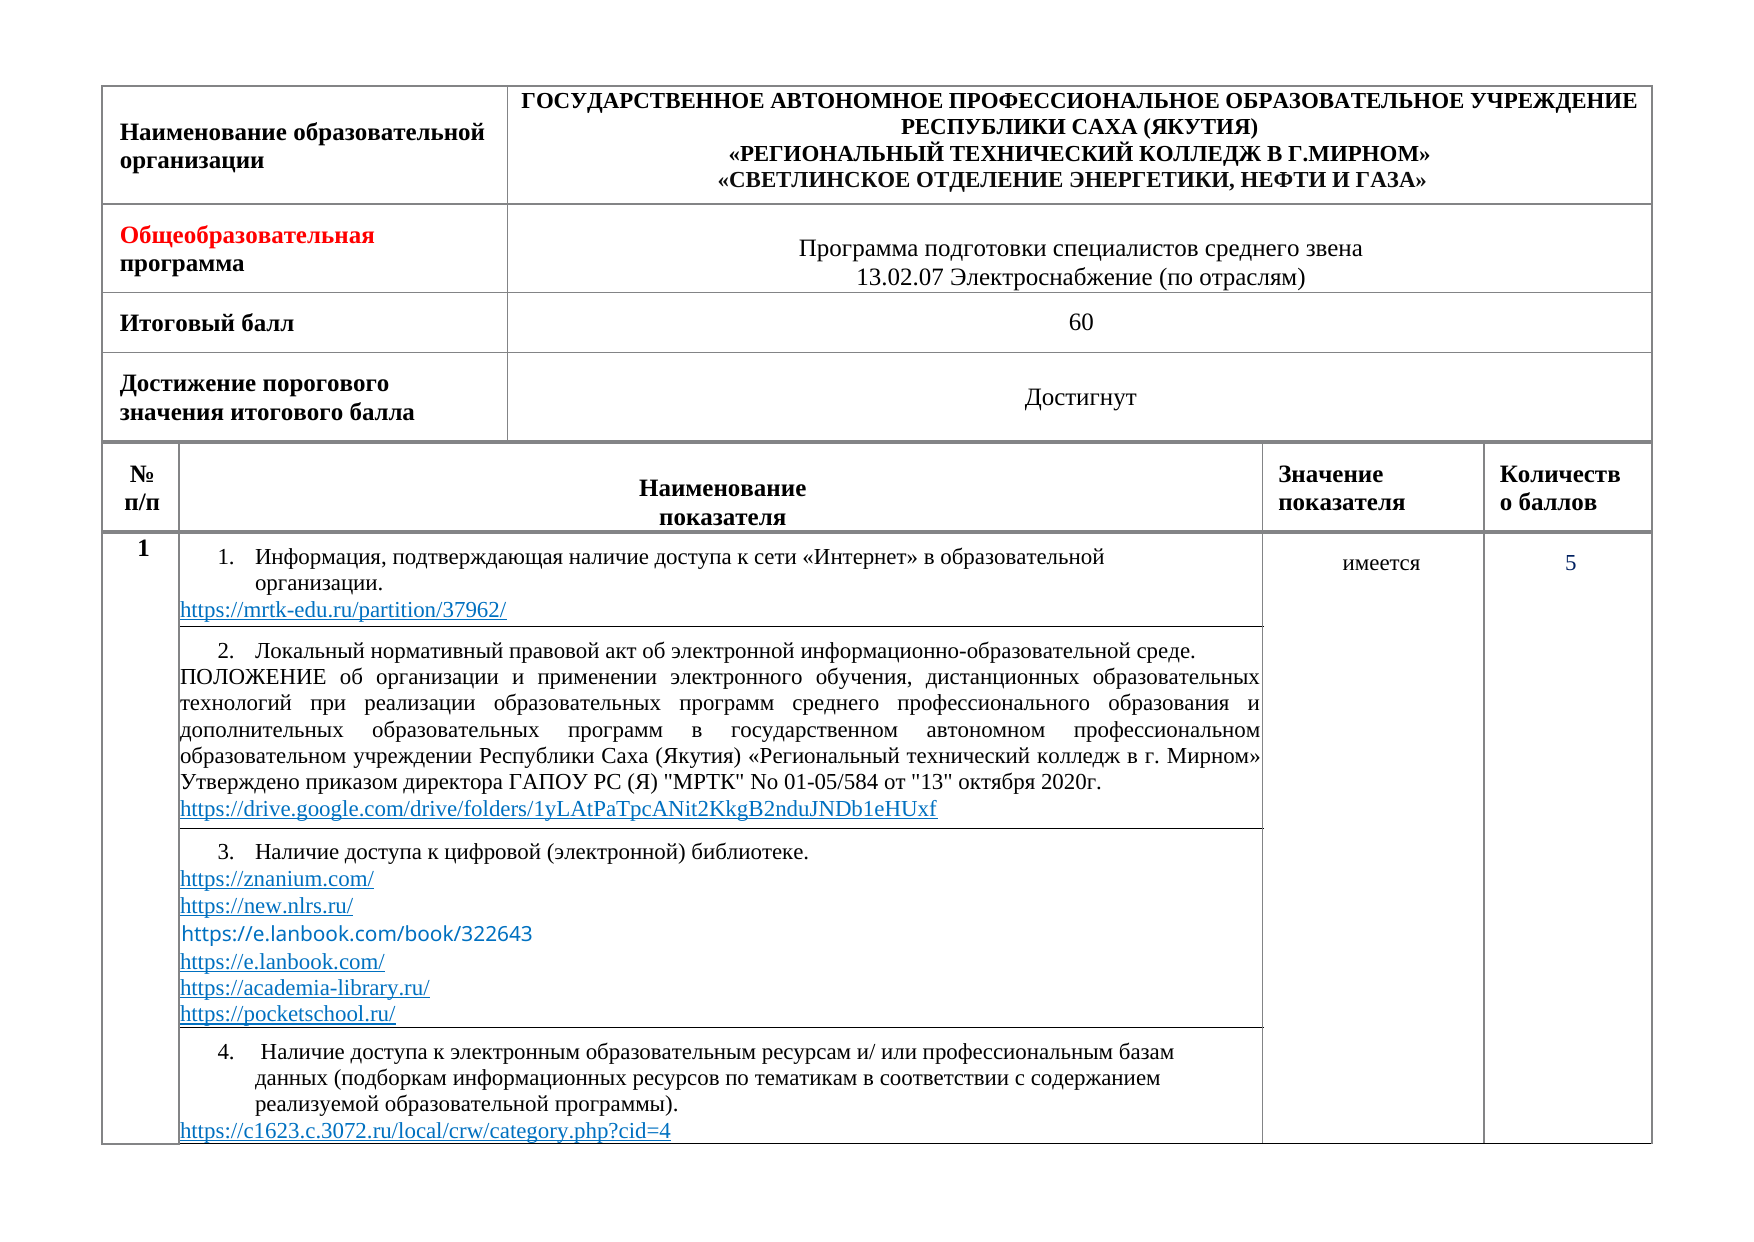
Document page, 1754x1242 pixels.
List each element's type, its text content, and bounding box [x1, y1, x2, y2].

table_cell 60 [508, 293, 1651, 351]
table_cell Наличие доступа к цифровой (электронной) библиотеке. https://znanium.com/ https://new.nlrs.ru/ https://e.lanbook.com/book/322643 https://e.lanbook.com/ https://academia-library.ru/ https://pocketschool.ru/ [180, 829, 1262, 1027]
table_header ГОСУДАРСТВЕННОЕ АВТОНОМНОЕ ПРОФЕССИОНАЛЬНОЕ ОБРАЗОВАТЕЛЬНОЕ УЧРЕЖДЕНИЕ РЕСПУБЛИКИ САХА (ЯКУТИЯ) «РЕГИОНАЛЬНЫЙ ТЕХНИЧЕСКИЙ КОЛЛЕДЖ В Г.МИРНОМ» «СВЕТЛИНСКОЕ ОТДЕЛЕНИЕ ЭНЕРГЕТИКИ, НЕФТИ И ГАЗА» [508, 87, 1651, 203]
table_cell Наименование показателя [180, 444, 1262, 530]
table_cell Информация, подтверждающая наличие доступа к сети «Интернет» в образовательной организации. https://mrtk-edu.ru/partition/37962/ [180, 534, 1262, 626]
table_cell Достигнут [508, 353, 1651, 440]
table_header Наименование образовательной организации [103, 87, 507, 203]
table_cell Наличие доступа к электронным образовательным ресурсам и/ или профессиональным базам данных (подборкам информационных ресурсов по тематикам в соответствии с содержанием реализуемой образовательной программы). https://c1623.c.3072.ru/local/crw/category.php?cid=4 [180, 1028, 1262, 1143]
table_cell Общеобразовательная программа [103, 205, 507, 292]
table_cell Значение показателя [1263, 444, 1483, 530]
table_cell Локальный нормативный правовой акт об электронной информационно-образовательной среде. ПОЛОЖЕНИЕ об организации и применении электронного обучения, дистанционных образовательных технологий при реализации образовательных программ среднего профессионального образования и дополнительных образовательных программ в государственном автономном профессиональном образовательном учреждении Республики Саха (Якутия) «Региональный технический колледж в г. Мирном» Утверждено приказом директора ГАПОУ РС (Я) "МРТК" No 01-05/584 от "13" октября 2020г. https://drive.google.com/drive/folders/1yLAtPaTpcANit2KkgB2nduJNDb1eHUxf [180, 627, 1262, 827]
table_cell Программа подготовки специалистов среднего звена 13.02.07 Электроснабжение (по отраслям) [508, 205, 1651, 292]
table_cell 5 [1485, 534, 1651, 1143]
table_cell имеется [1263, 534, 1483, 1143]
table_cell Итоговый балл [103, 293, 507, 351]
table_cell Достижение порогового значения итогового балла [103, 353, 507, 440]
table_cell 1 [103, 534, 178, 1143]
table_cell № п/п [103, 444, 178, 530]
table_cell Количество баллов [1485, 444, 1651, 530]
